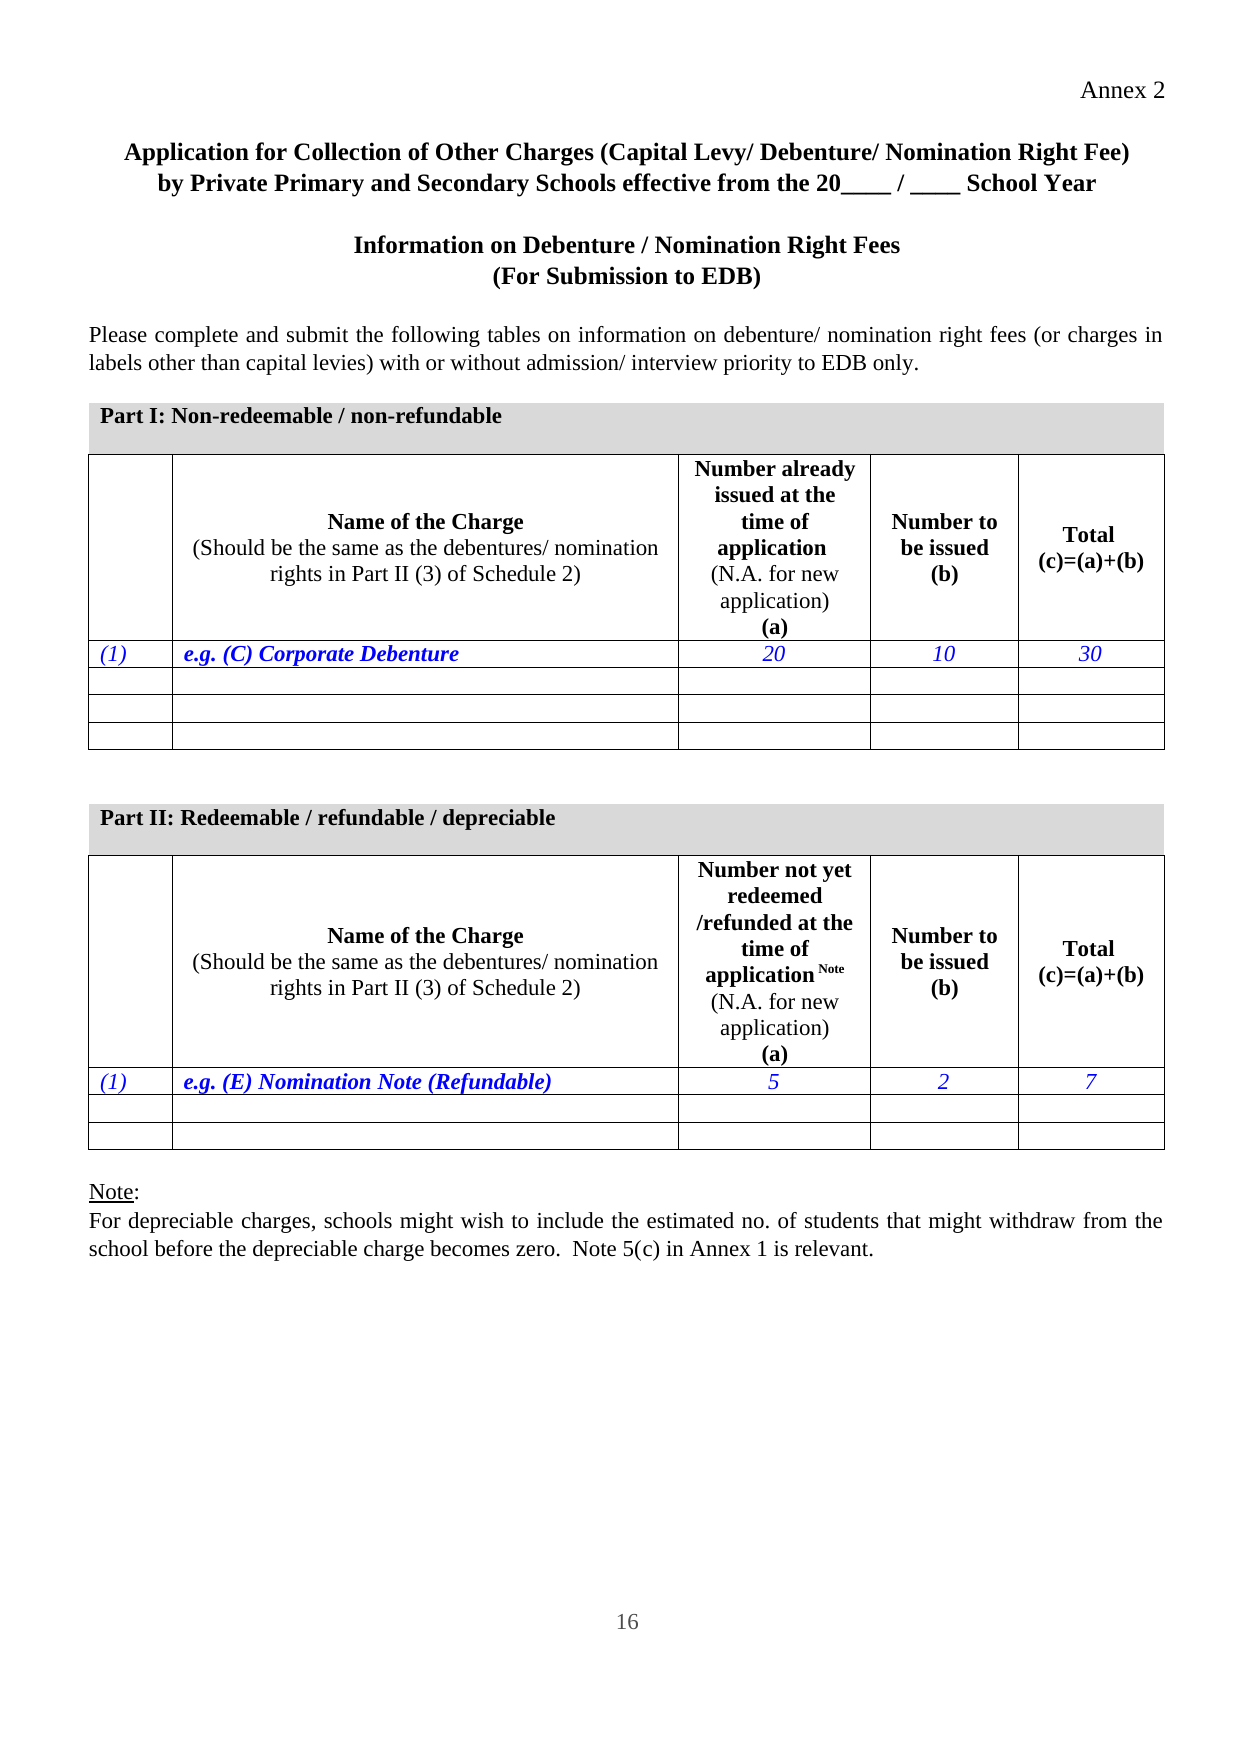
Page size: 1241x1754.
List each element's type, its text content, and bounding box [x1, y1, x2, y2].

table_cell [1019, 695, 1164, 722]
table_cell [871, 1123, 1018, 1149]
table_cell e.g. (E) Nomination Note (Refundable) [173, 1068, 678, 1094]
table_cell [871, 1095, 1018, 1122]
table_cell 20 [679, 641, 870, 667]
table_cell [173, 1095, 678, 1122]
table_cell 7 [1019, 1068, 1164, 1094]
table_cell Name of the Charge (Should be the same as the debentures/ nomination rights in Part II (3) of Schedule 2) [173, 856, 678, 1067]
table_cell [679, 695, 870, 722]
table_cell Total (c)=(a)+(b) [1019, 856, 1164, 1067]
table_cell [871, 695, 1018, 722]
text (For Submission to EDB) [89, 261, 1165, 290]
table_cell [1019, 723, 1164, 749]
table_cell [89, 856, 172, 1067]
table_cell [679, 668, 870, 694]
table_cell [1019, 1123, 1164, 1149]
table_cell [89, 455, 172, 639]
table_cell [871, 723, 1018, 749]
table_cell [173, 695, 678, 722]
text Application for Collection of Other Charges (Capital Levy/ Debenture/ Nomination Right Fee) [89, 137, 1165, 166]
table_cell Number already issued at the time of application (N.A. for new application) (a) [679, 455, 870, 639]
table_cell [679, 1095, 870, 1122]
table_cell (1) [89, 1068, 172, 1094]
table_cell [173, 1123, 678, 1149]
table_cell [173, 723, 678, 749]
table_cell 10 [871, 641, 1018, 667]
table_cell Total (c)=(a)+(b) [1019, 455, 1164, 639]
table_cell 30 [1019, 641, 1164, 667]
table_cell Name of the Charge (Should be the same as the debentures/ nomination rights in Part II (3) of Schedule 2) [173, 455, 678, 639]
table_cell [1019, 1095, 1164, 1122]
table_cell [1019, 668, 1164, 694]
table_cell [173, 668, 678, 694]
table_cell 2 [871, 1068, 1018, 1094]
text Please complete and submit the following tables on information on debenture/ nomination right fees (or charges in labels other than capital levies) with or without admission/ interview priority to EDB only. [89, 321, 1165, 376]
table_cell [89, 1123, 172, 1149]
text For depreciable charges, schools might wish to include the estimated no. of students that might withdraw from the school before the depreciable charge becomes zero. Note 5(c) in Annex 1 is relevant. [89, 1207, 1165, 1262]
text by Private Primary and Secondary Schools effective from the 20____ / ____ School Year [89, 168, 1165, 197]
text Information on Debenture / Nomination Right Fees [89, 230, 1165, 259]
table_cell [89, 723, 172, 749]
table_header Part I: Non-redeemable / non-refundable [89, 403, 1164, 454]
table_cell [89, 668, 172, 694]
table_cell [871, 668, 1018, 694]
table_cell (1) [89, 641, 172, 667]
table_cell Number to be issued (b) [871, 856, 1018, 1067]
table_cell [89, 1095, 172, 1122]
table_cell [679, 723, 870, 749]
table_cell [679, 1123, 870, 1149]
table_cell Number not yet redeemed /refunded at the time of application Note (N.A. for new application) (a) [679, 856, 870, 1067]
text Annex 2 [89, 75, 1165, 104]
table_header Part II: Redeemable / refundable / depreciable [89, 804, 1164, 855]
table_cell [89, 695, 172, 722]
table_cell 5 [679, 1068, 870, 1094]
table_cell Number to be issued (b) [871, 455, 1018, 639]
table_cell e.g. (C) Corporate Debenture [173, 641, 678, 667]
text Note: [89, 1178, 1165, 1205]
